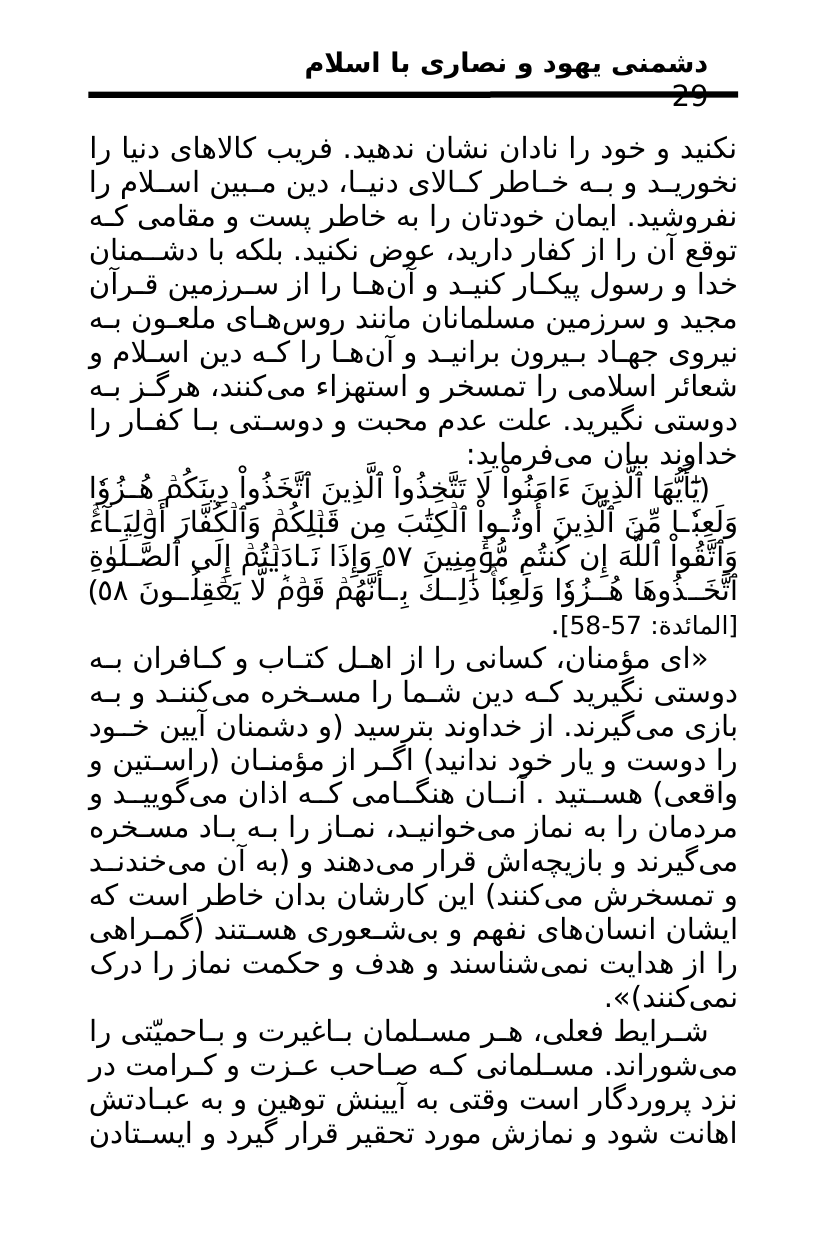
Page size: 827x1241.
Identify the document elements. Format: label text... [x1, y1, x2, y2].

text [89, 132, 738, 471]
text ﴿يَٰٓأَيُّهَا ٱلَّذِينَ ءَامَنُواْ لَا تَتَّخِذُواْ ٱلَّذِينَ ٱتَّخَذُواْ دِينَكُمۡ هُزُوٗا وَلَعِبٗا مِّنَ ٱلَّذِينَ أُوتُواْ ٱلۡكِتَٰبَ مِن قَبۡلِكُمۡ وَٱلۡكُفَّارَ أَوۡلِيَآءَۚ وَٱتَّقُواْ ٱللَّهَ إِن كُنتُم مُّؤۡمِنِينَ ٥٧ وَإِذَا نَادَيۡتُمۡ إِلَى ٱلصَّلَوٰةِ ٱتَّخَذُوهَا هُزُوٗا وَلَعِبٗاۚ ذَٰلِكَ بِأَنَّهُمۡ قَوۡمٞ لَّا يَعۡقِلُونَ ٥٨﴾ [المائدة: 57-58]. [89, 471, 738, 641]
text «ای مؤمنان، کسانی را از اهل کتاب و کافران به دوستی نگیرید که دین شما را مسخره می‌کنند و به بازی می‌گیرند. از خداوند بترسید (و دشمنان آیین خود را دوست و یار خود ندانید) اگر از مؤمنان (راستین و واقعی) هستید . آنان هنگامی که اذان می‌گویید و مردمان را به نماز می‌خوانید، نماز را به باد مسخره می‌گیرند و بازیچه‌اش قرار می‌دهند و (به آن می‌خندند و تمسخرش می‌کنند) این کارشان بدان خاطر است که ایشان انسان‌های نفهم و بی‌شعوری هستند (گمراهی را از هدایت نمی‌شناسند و هدف و حکمت نماز را درک نمی‌کنند)». [89, 641, 738, 1014]
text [89, 1014, 738, 1150]
